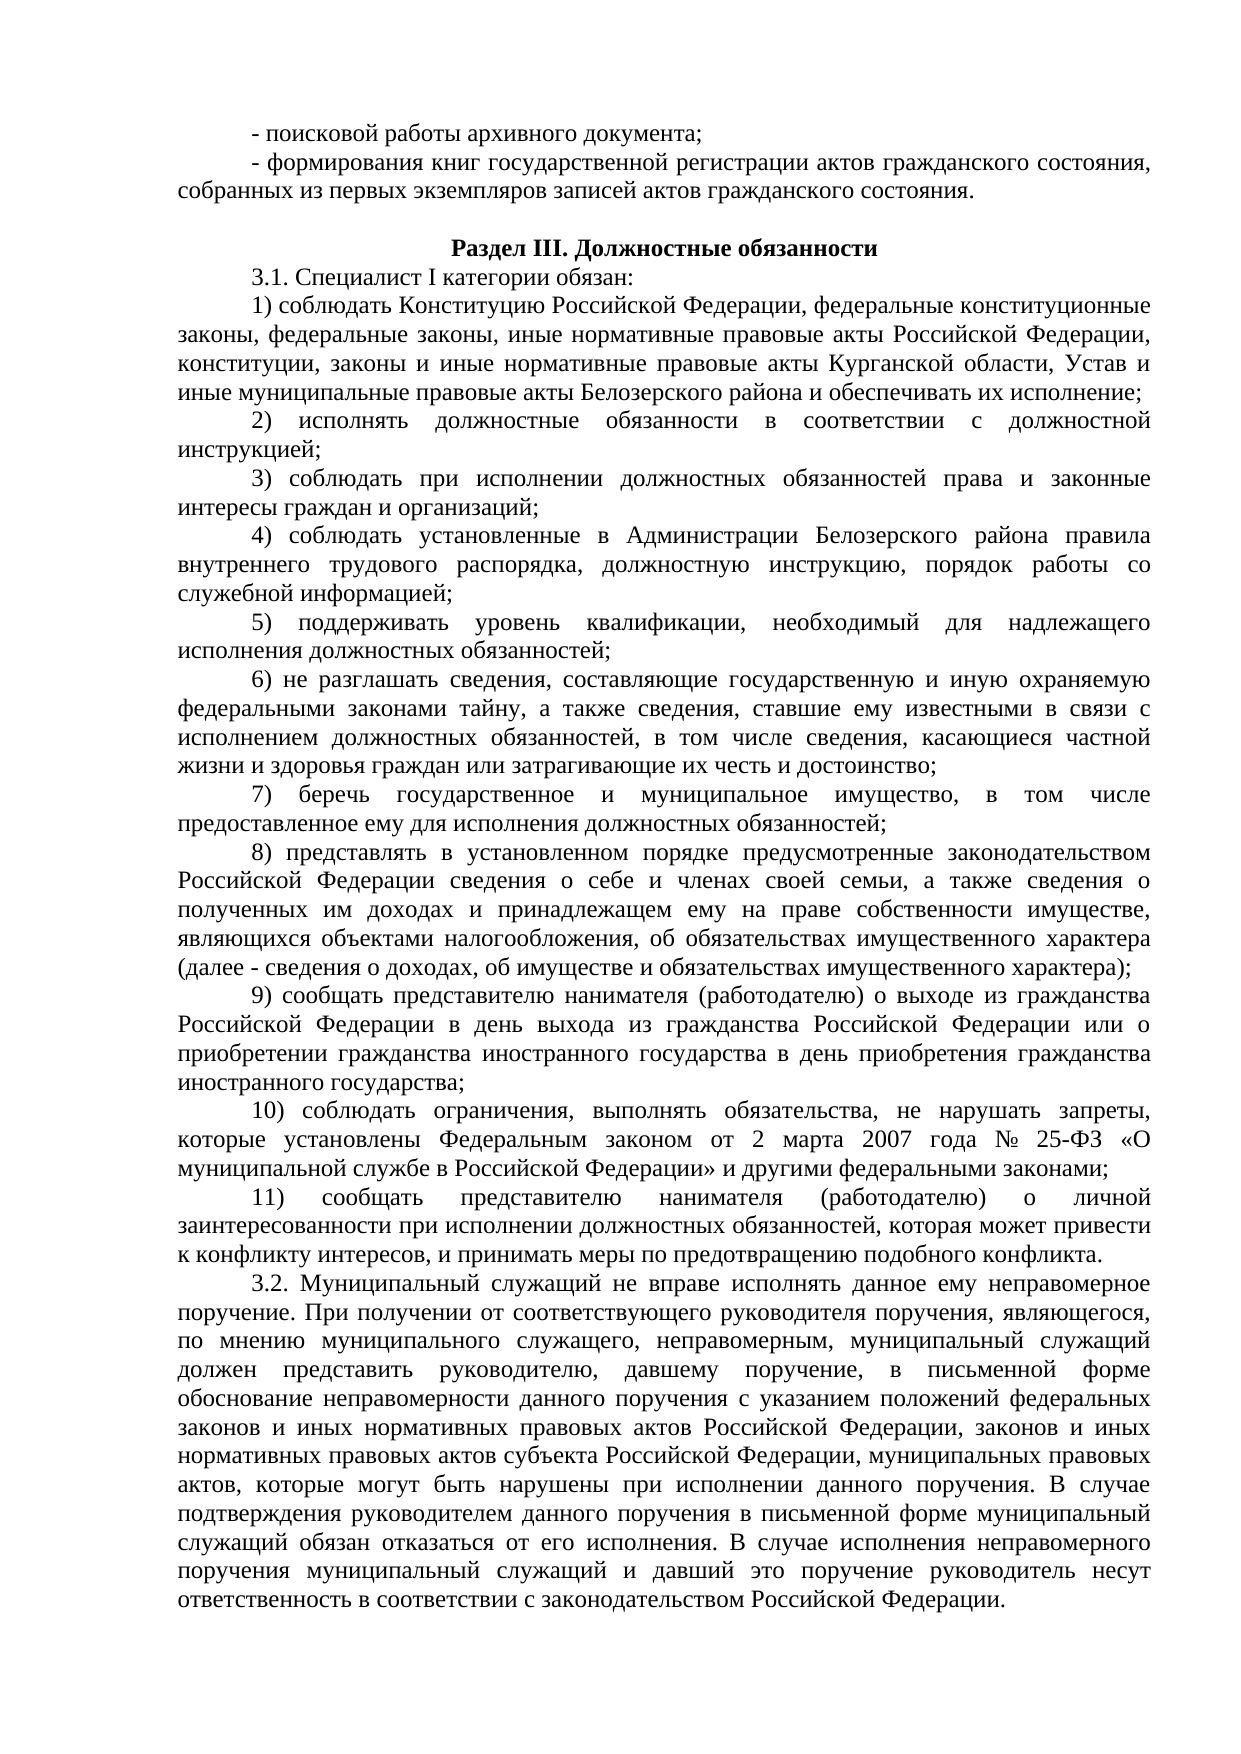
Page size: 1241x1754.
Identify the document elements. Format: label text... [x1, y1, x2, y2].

text 6) не разглашать сведения, составляющие государственную и иную охраняемую федеральными законами тайну, а также сведения, ставшие ему известными в связи с исполнением должностных обязанностей, в том числе сведения, касающиеся частной жизни и здоровья граждан или затрагивающие их честь и достоинство; [177, 664, 1152, 779]
text Раздел III. Должностные обязанности [177, 233, 1152, 262]
text 3.2. Муниципальный служащий не вправе исполнять данное ему неправомерное поручение. При получении от соответствующего руководителя поручения, являющегося, по мнению муниципального служащего, неправомерным, муниципальный служащий должен представить руководителю, давшему поручение, в письменной форме обоснование неправомерности данного поручения с указанием положений федеральных законов и иных нормативных правовых актов Российской Федерации, законов и иных нормативных правовых актов субъекта Российской Федерации, муниципальных правовых актов, которые могут быть нарушены при исполнении данного поручения. В случае подтверждения руководителем данного поручения в письменной форме муниципальный служащий обязан отказаться от его исполнения. В случае исполнения неправомерного поручения муниципальный служащий и давший это поручение руководитель несут ответственность в соответствии с законодательством Российской Федерации. [177, 1268, 1152, 1613]
text 10) соблюдать ограничения, выполнять обязательства, не нарушать запреты, которые установлены Федеральным законом от 2 марта 2007 года № 25-ФЗ «О муниципальной службе в Российской Федерации» и другими федеральными законами; [177, 1096, 1152, 1182]
text 9) сообщать представителю нанимателя (работодателю) о выходе из гражданства Российской Федерации в день выхода из гражданства Российской Федерации или о приобретении гражданства иностранного государства в день приобретения гражданства иностранного государства; [177, 981, 1152, 1096]
text 5) поддерживать уровень квалификации, необходимый для надлежащего исполнения должностных обязанностей; [177, 607, 1152, 664]
text 7) беречь государственное и муниципальное имущество, в том числе предоставленное ему для исполнения должностных обязанностей; [177, 779, 1152, 837]
text - поисковой работы архивного документа; [177, 118, 1152, 147]
text 1) соблюдать Конституцию Российской Федерации, федеральные конституционные законы, федеральные законы, иные нормативные правовые акты Российской Федерации, конституции, законы и иные нормативные правовые акты Курганской области, Устав и иные муниципальные правовые акты Белозерского района и обеспечивать их исполнение; [177, 291, 1152, 406]
text 11) сообщать представителю нанимателя (работодателю) о личной заинтересованности при исполнении должностных обязанностей, которая может привести к конфликту интересов, и принимать меры по предотвращению подобного конфликта. [177, 1182, 1152, 1268]
text 3.1. Специалист I категории обязан: [177, 262, 1152, 291]
text 4) соблюдать установленные в Администрации Белозерского района правила внутреннего трудового распорядка, должностную инструкцию, порядок работы со служебной информацией; [177, 521, 1152, 607]
text 8) представлять в установленном порядке предусмотренные законодательством Российской Федерации сведения о себе и членах своей семьи, а также сведения о полученных им доходах и принадлежащем ему на праве собственности имуществе, являющихся объектами налогообложения, об обязательствах имущественного характера (далее - сведения о доходах, об имуществе и обязательствах имущественного характера); [177, 837, 1152, 981]
text 2) исполнять должностные обязанности в соответствии с должностной инструкцией; [177, 406, 1152, 463]
text 3) соблюдать при исполнении должностных обязанностей права и законные интересы граждан и организаций; [177, 463, 1152, 521]
text - формирования книг государственной регистрации актов гражданского состояния, собранных из первых экземпляров записей актов гражданского состояния. [177, 147, 1152, 204]
